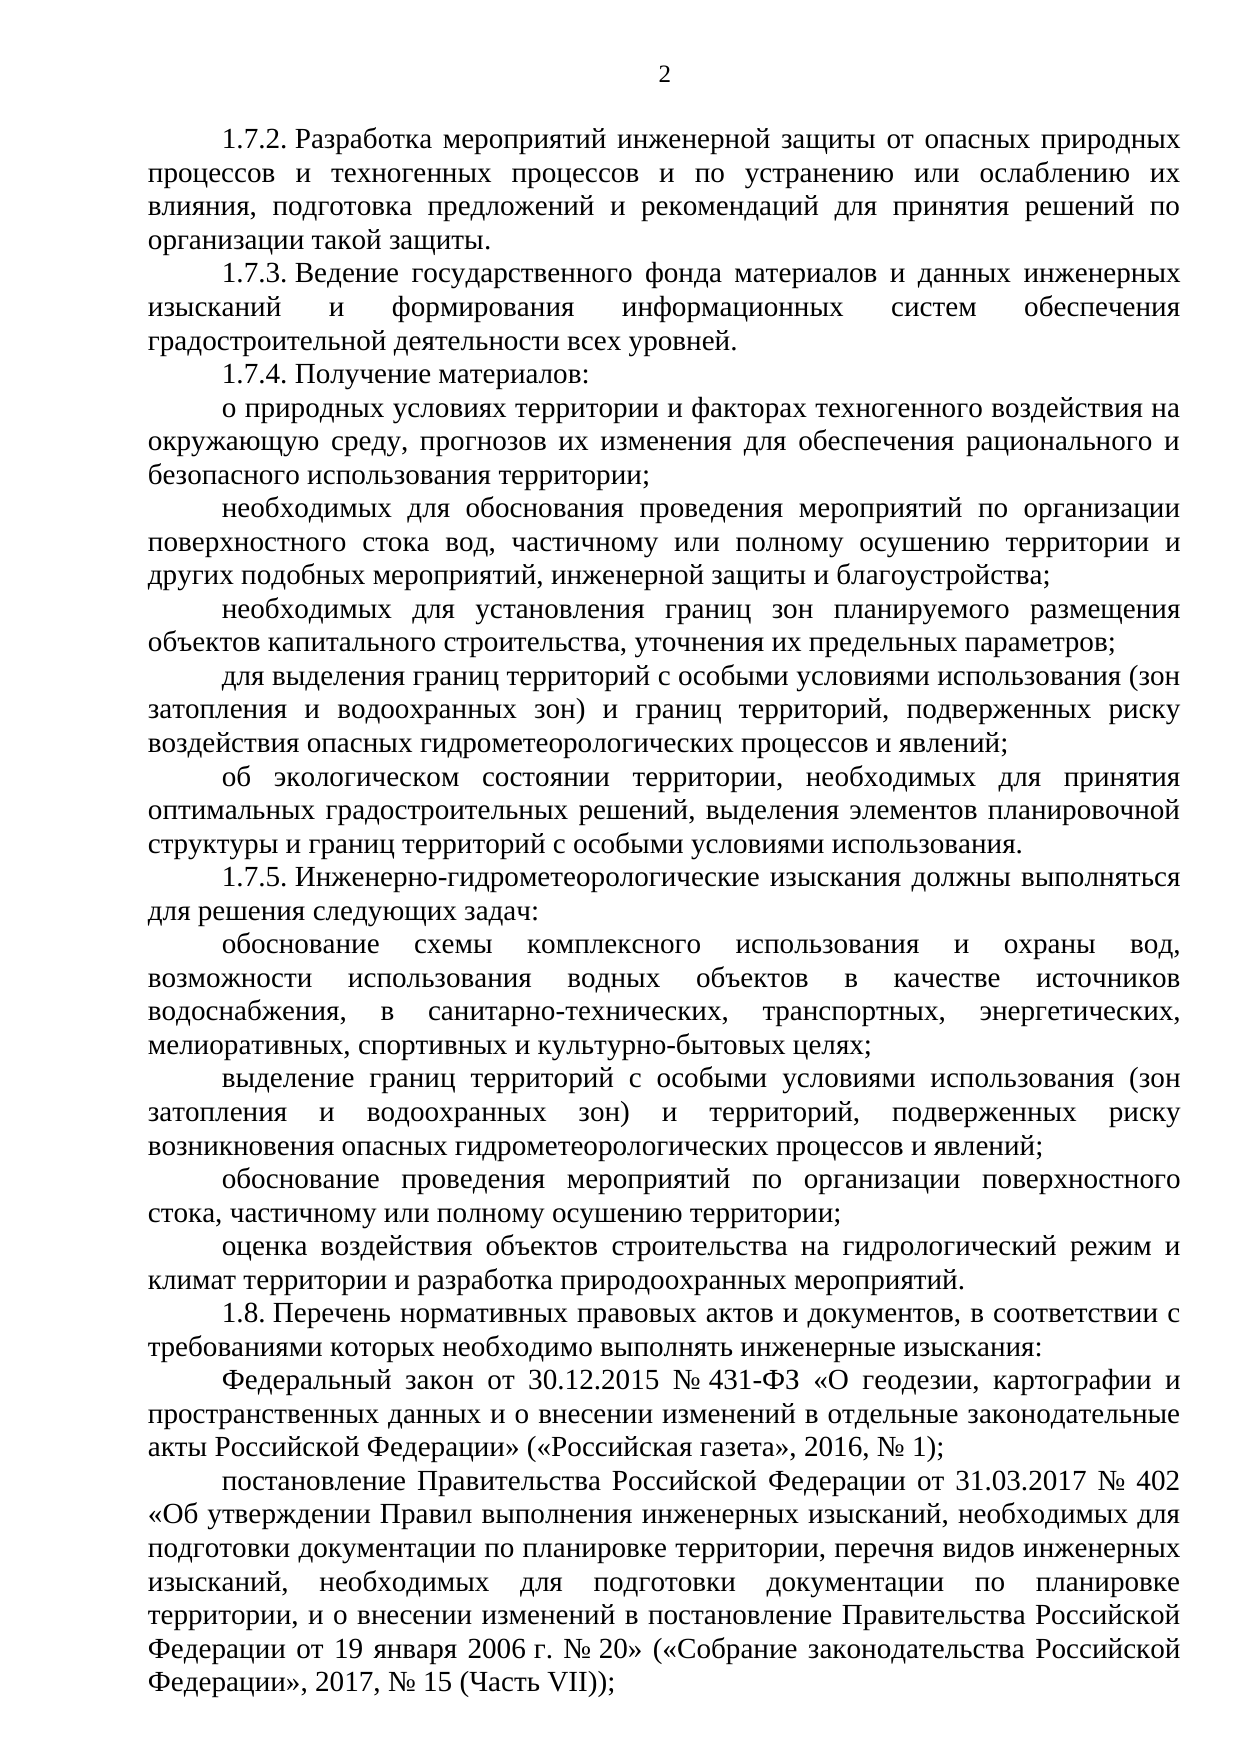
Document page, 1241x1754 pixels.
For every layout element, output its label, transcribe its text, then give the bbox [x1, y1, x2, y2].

text обоснование схемы комплексного использования и охраны вод, возможности использования водных объектов в качестве источников водоснабжения, в санитарно-технических, транспортных, энергетических, мелиоративных, спортивных и культурно-бытовых целях; [148, 926, 1181, 1061]
text обоснование проведения мероприятий по организации поверхностного стока, частичному или полному осушению территории; [148, 1161, 1181, 1228]
text необходимых для установления границ зон планируемого размещения объектов капитального строительства, уточнения их предельных параметров; [148, 591, 1181, 658]
text об экологическом состоянии территории, необходимых для принятия оптимальных градостроительных решений, выделения элементов планировочной структуры и границ территорий с особыми условиями использования. [148, 759, 1181, 859]
text постановление Правительства Российской Федерации от 31.03.2017 № 402 «Об утверждении Правил выполнения инженерных изысканий, необходимых для подготовки документации по планировке территории, перечня видов инженерных изысканий, необходимых для подготовки документации по планировке территории, и о внесении изменений в постановление Правительства Российской Федерации от 19 января 2006 г. № 20» («Собрание законодательства Российской Федерации», 2017, № 15 (Часть VII)); [148, 1463, 1181, 1698]
text 1.7.4. Получение материалов: [148, 356, 1181, 390]
text Федеральный закон от 30.12.2015 № 431-ФЗ «О геодезии, картографии и пространственных данных и о внесении изменений в отдельные законодательные акты Российской Федерации» («Российская газета», 2016, № 1); [148, 1362, 1181, 1463]
text о природных условиях территории и факторах техногенного воздействия на окружающую среду, прогнозов их изменения для обеспечения рационального и безопасного использования территории; [148, 390, 1181, 490]
text 1.7.5. Инженерно-гидрометеорологические изыскания должны выполняться для решения следующих задач: [148, 859, 1181, 926]
text необходимых для обоснования проведения мероприятий по организации поверхностного стока вод, частичному или полному осушению территории и других подобных мероприятий, инженерной защиты и благоустройства; [148, 490, 1181, 591]
text 1.8. Перечень нормативных правовых актов и документов, в соответствии с требованиями которых необходимо выполнять инженерные изыскания: [148, 1295, 1181, 1362]
text для выделения границ территорий с особыми условиями использования (зон затопления и водоохранных зон) и границ территорий, подверженных риску воздействия опасных гидрометеорологических процессов и явлений; [148, 658, 1181, 759]
text выделение границ территорий с особыми условиями использования (зон затопления и водоохранных зон) и территорий, подверженных риску возникновения опасных гидрометеорологических процессов и явлений; [148, 1061, 1181, 1161]
text оценка воздействия объектов строительства на гидрологический режим и климат территории и разработка природоохранных мероприятий. [148, 1228, 1181, 1295]
text 1.7.3. Ведение государственного фонда материалов и данных инженерных изысканий и формирования информационных систем обеспечения градостроительной деятельности всех уровней. [148, 256, 1181, 356]
text 1.7.2. Разработка мероприятий инженерной защиты от опасных природных процессов и техногенных процессов и по устранению или ослаблению их влияния, подготовка предложений и рекомендаций для принятия решений по организации такой защиты. [148, 121, 1181, 256]
